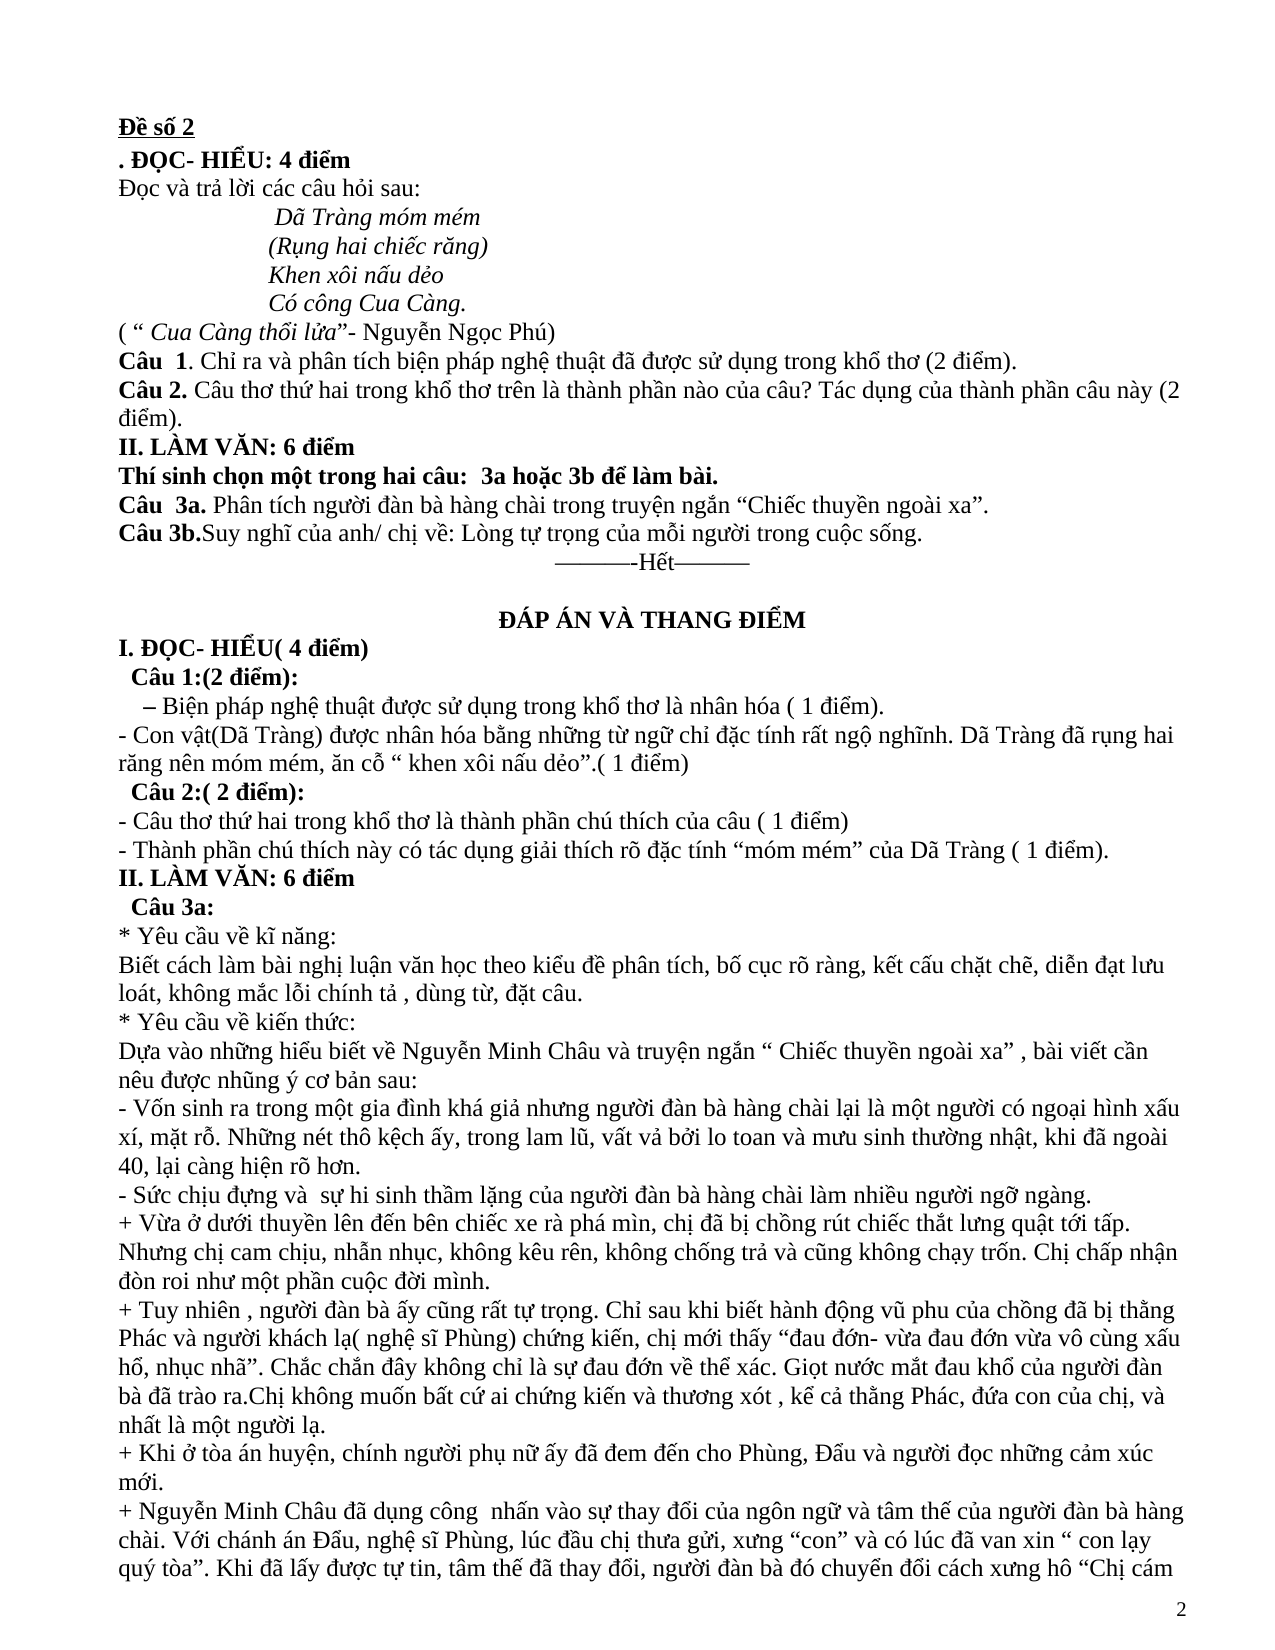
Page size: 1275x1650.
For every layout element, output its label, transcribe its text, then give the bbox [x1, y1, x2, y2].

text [118, 633, 1186, 1582]
text ĐÁP ÁN VÀ THANG ĐIỂM [118, 605, 1186, 633]
text . ĐỌC- HIỂU: 4 điểm Đọc và trả lời các câu hỏi sau: Dã Tràng móm mém (Rụng hai chiếc răng) Khen xôi nấu dẻo Có công Cua Càng. ( “ Cua Càng thổi lửa”- Nguyễn Ngọc Phú) Câu 1. Chỉ ra và phân tích biện pháp nghệ thuật đã được sử dụng trong khổ thơ (2 điểm). Câu 2. Câu thơ thứ hai trong khổ thơ trên là thành phần nào của câu? Tác dụng của thành phần câu này (2 điểm). II. LÀM VĂN: 6 điểm Thí sinh chọn một trong hai câu: 3a hoặc 3b để làm bài. Câu 3a. Phân tích người đàn bà hàng chài trong truyện ngắn “Chiếc thuyền ngoài xa”. Câu 3b.Suy nghĩ của anh/ chị về: Lòng tự trọng của mỗi người trong cuộc sống. [118, 145, 1186, 547]
text Đề số 2 [118, 112, 1186, 141]
text ———-Hết——— [118, 547, 1186, 576]
